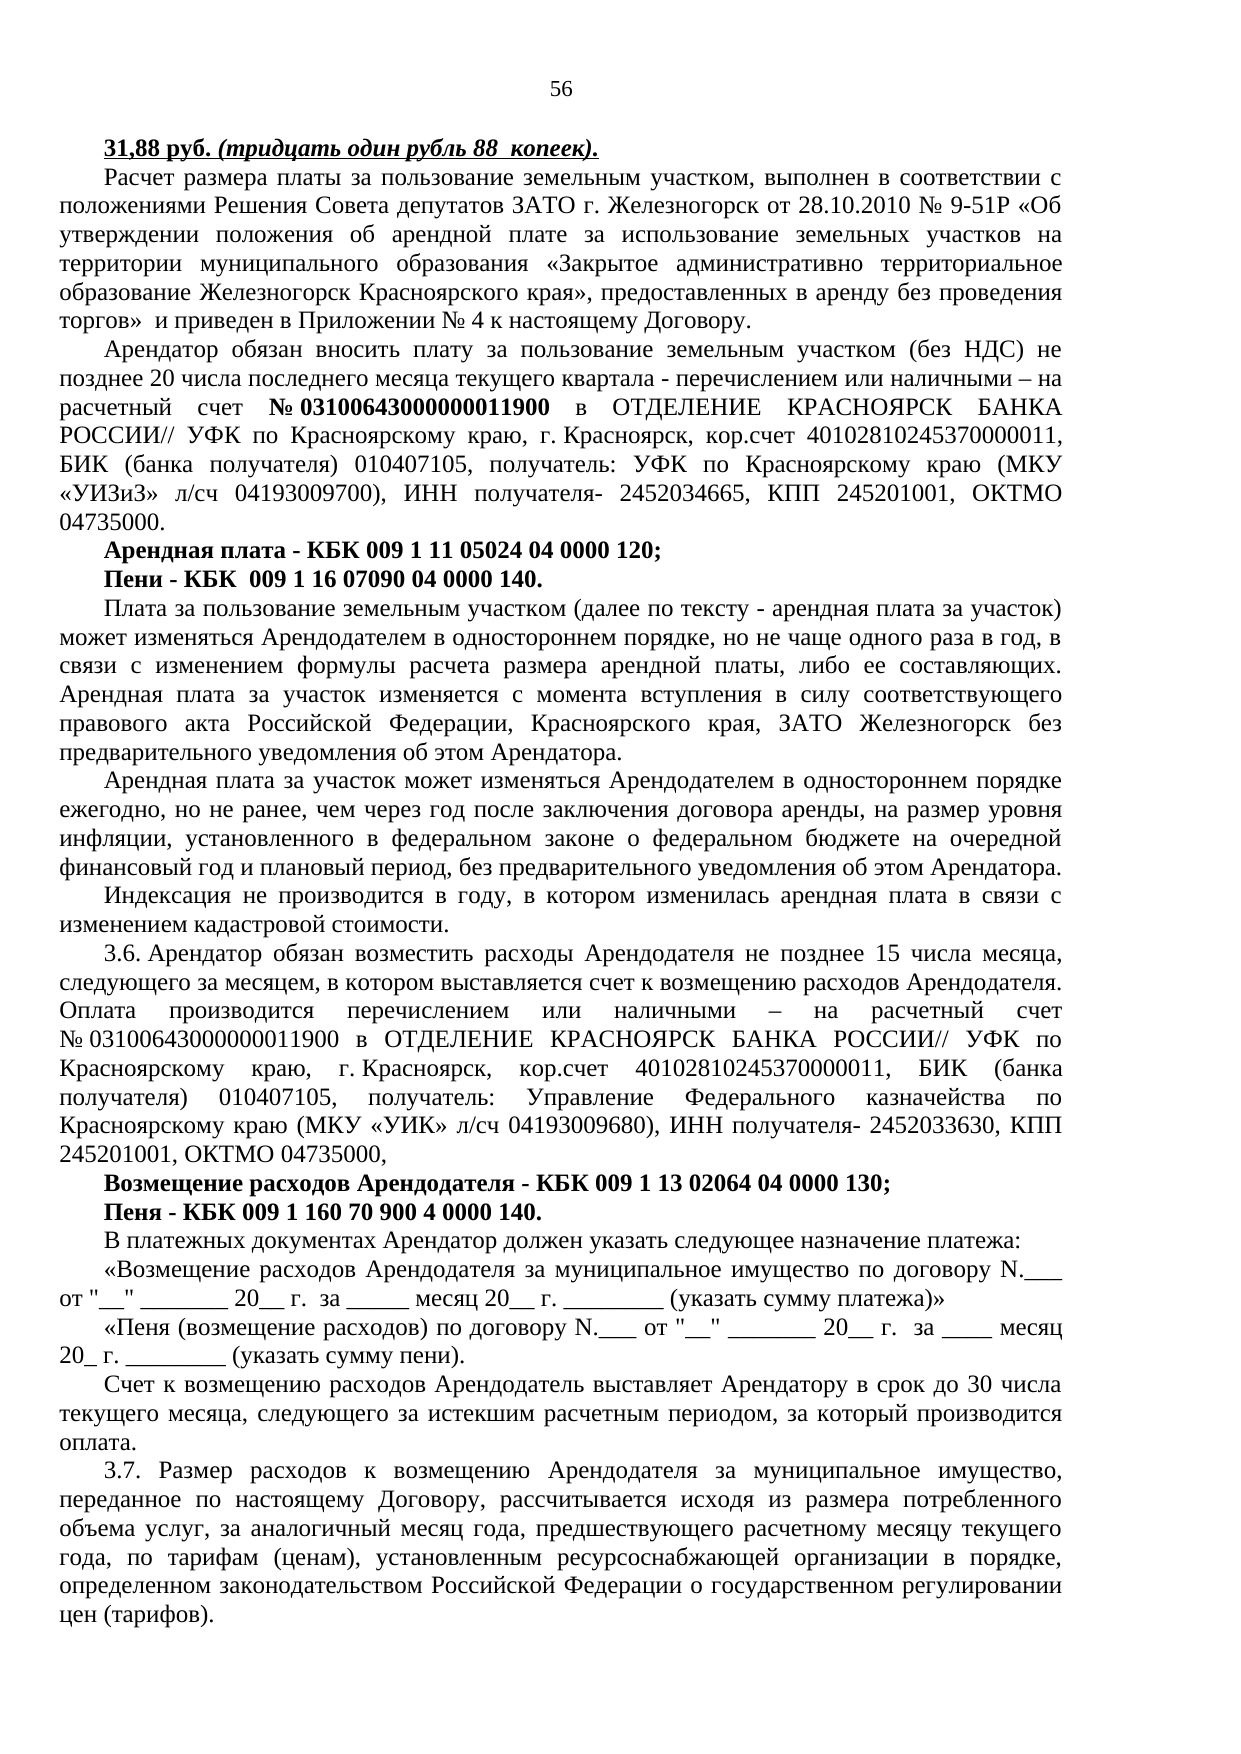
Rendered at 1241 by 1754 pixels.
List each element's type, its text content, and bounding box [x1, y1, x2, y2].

text В платежных документах Арендатор должен указать следующее назначение платежа: [59, 1225, 1063, 1254]
text Арендная плата - КБК 009 1 11 05024 04 0000 120; [59, 535, 1063, 564]
text Плата за пользование земельным участком (далее по тексту - арендная плата за участок) может изменяться Арендодателем в одностороннем порядке, но не чаще одного раза в год, в связи с изменением формулы расчета размера арендной платы, либо ее составляющих. Арендная плата за участок изменяется с момента вступления в силу соответствующего правового акта Российской Федерации, Красноярского края, ЗАТО Железногорск без предварительного уведомления об этом Арендатора. [59, 593, 1063, 765]
text Возмещение расходов Арендодателя - КБК 009 1 13 02064 04 0000 130; [59, 1168, 1063, 1197]
text Счет к возмещению расходов Арендодатель выставляет Арендатору в срок до 30 числа текущего месяца, следующего за истекшим расчетным периодом, за который производится оплата. [59, 1369, 1063, 1455]
text Пени - КБК 009 1 16 07090 04 0000 140. [59, 564, 1063, 593]
text Арендатор обязан вносить плату за пользование земельным участком (без НДС) не позднее 20 числа последнего месяца текущего квартала - перечислением или наличными – на расчетный счет № 03100643000000011900 в ОТДЕЛЕНИЕ КРАСНОЯРСК БАНКА РОССИИ// УФК по Красноярскому краю, г. Красноярск, кор.счет 40102810245370000011, БИК (банка получателя) 010407105, получатель: УФК по Красноярскому краю (МКУ «УИЗиЗ» л/сч 04193009700), ИНН получателя- 2452034665, КПП 245201001, ОКТМО 04735000. [59, 334, 1063, 535]
text Арендная плата за участок может изменяться Арендодателем в одностороннем порядке ежегодно, но не ранее, чем через год после заключения договора аренды, на размер уровня инфляции, установленного в федеральном законе о федеральном бюджете на очередной финансовый год и плановый период, без предварительного уведомления об этом Арендатора. [59, 765, 1063, 880]
text Индексация не производится в году, в котором изменилась арендная плата в связи с изменением кадастровой стоимости. [59, 880, 1063, 938]
text Расчет размера платы за пользование земельным участком, выполнен в соответствии с положениями Решения Совета депутатов ЗАТО г. Железногорск от 28.10.2010 № 9-51Р «Об утверждении положения об арендной плате за использование земельных участков на территории муниципального образования «Закрытое административно территориальное образование Железногорск Красноярского края», предоставленных в аренду без проведения торгов» и приведен в Приложении № 4 к настоящему Договору. [59, 162, 1063, 334]
text «Возмещение расходов Арендодателя за муниципальное имущество по договору N.___ от "__" _______ 20__ г. за _____ месяц 20__ г. ________ (указать сумму платежа)» [59, 1254, 1063, 1312]
text Пеня - КБК 009 1 160 70 900 4 0000 140. [59, 1197, 1063, 1225]
text «Пеня (возмещение расходов) по договору N.___ от "__" _______ 20__ г. за ____ месяц 20_ г. ________ (указать сумму пени). [59, 1312, 1063, 1369]
text 3.6. Арендатор обязан возместить расходы Арендодателя не позднее 15 числа месяца, следующего за месяцем, в котором выставляется счет к возмещению расходов Арендодателя. Оплата производится перечислением или наличными – на расчетный счет № 03100643000000011900 в ОТДЕЛЕНИЕ КРАСНОЯРСК БАНКА РОССИИ// УФК по Красноярскому краю, г. Красноярск, кор.счет 40102810245370000011, БИК (банка получателя) 010407105, получатель: Управление Федерального казначейства по Красноярскому краю (МКУ «УИК» л/сч 04193009680), ИНН получателя- 2452033630, КПП 245201001, ОКТМО 04735000, [59, 938, 1063, 1168]
text 31,88 руб. (тридцать один рубль 88 копеек). [59, 133, 1063, 162]
text 3.7. Размер расходов к возмещению Арендодателя за муниципальное имущество, переданное по настоящему Договору, рассчитывается исходя из размера потребленного объема услуг, за аналогичный месяц года, предшествующего расчетному месяцу текущего года, по тарифам (ценам), установленным ресурсоснабжающей организации в порядке, определенном законодательством Российской Федерации о государственном регулировании цен (тарифов). [59, 1455, 1063, 1628]
